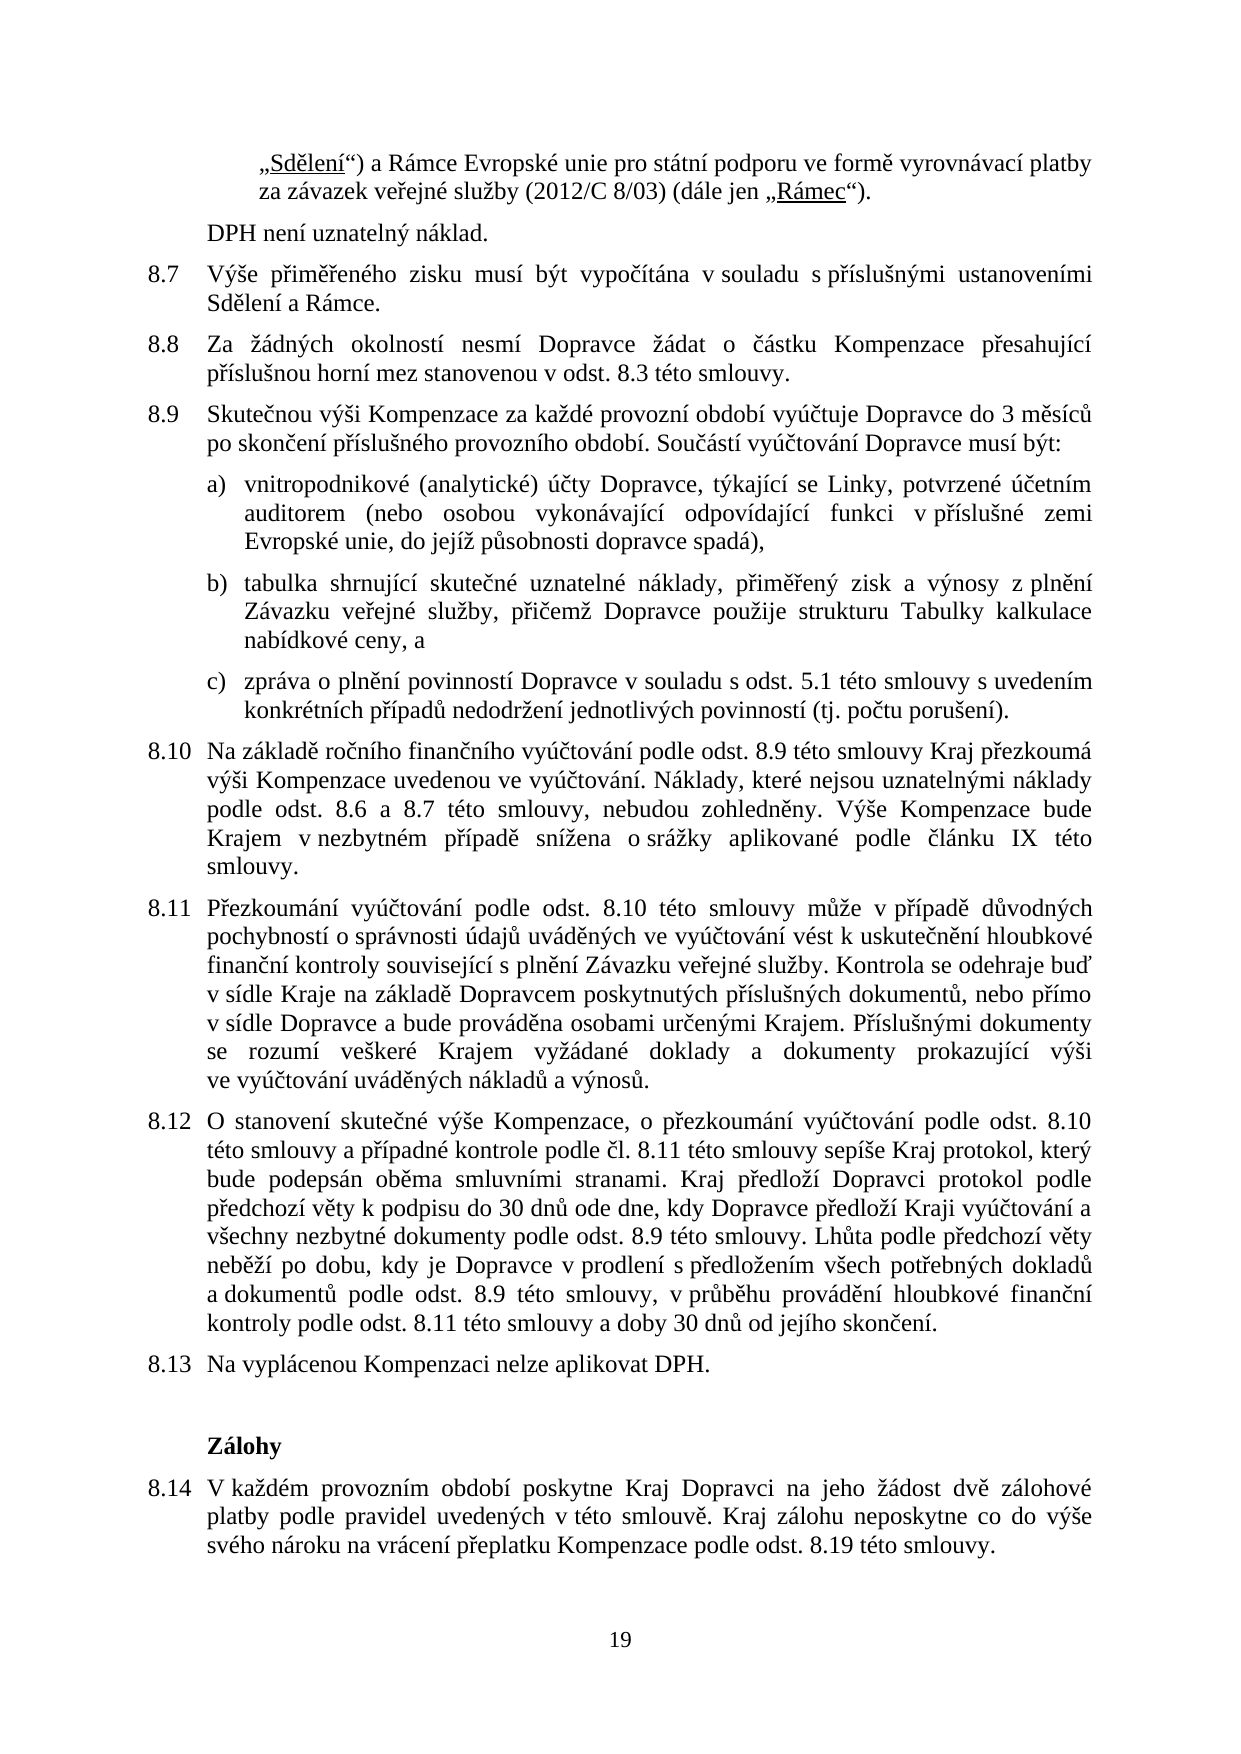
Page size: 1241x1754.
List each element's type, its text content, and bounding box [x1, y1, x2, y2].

list Na vyplácenou Kompenzaci nelze aplikovat DPH. [148, 1349, 1093, 1378]
list zpráva o plnění povinností Dopravce v souladu s odst. 5.1 této smlouvy s uvedením konkrétních případů nedodržení jednotlivých povinností (tj. počtu porušení). [207, 666, 1093, 724]
list DPH není uznatelný náklad. [207, 218, 1093, 246]
list Na základě ročního finančního vyúčtování podle odst. 8.9 této smlouvy Kraj přezkoumá výši Kompenzace uvedenou ve vyúčtování. Náklady, které nejsou uznatelnými náklady podle odst. 8.6 a 8.7 této smlouvy, nebudou zohledněny. Výše Kompenzace bude Krajem v nezbytném případě snížena o srážky aplikované podle článku IX této smlouvy. [148, 736, 1093, 880]
list vnitropodnikové (analytické) účty Dopravce, týkající se Linky, potvrzené účetním auditorem (nebo osobou vykonávající odpovídající funkci v příslušné zemi Evropské unie, do jejíž působnosti dopravce spadá), [207, 469, 1093, 555]
list Výše přiměřeného zisku musí být vypočítána v souladu s příslušnými ustanoveními Sdělení a Rámce. [148, 259, 1093, 316]
list V každém provozním období poskytne Kraj Dopravci na jeho žádost dvě zálohové platby podle pravidel uvedených v této smlouvě. Kraj zálohu neposkytne co do výše svého nároku na vrácení přeplatku Kompenzace podle odst. 8.19 této smlouvy. [148, 1473, 1093, 1559]
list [221, 148, 1093, 205]
list Skutečnou výši Kompenzace za každé provozní období vyúčtuje Dopravce do 3 měsíců po skončení příslušného provozního období. Součástí vyúčtování Dopravce musí být: [148, 399, 1093, 456]
list Přezkoumání vyúčtování podle odst. 8.10 této smlouvy může v případě důvodných pochybností o správnosti údajů uváděných ve vyúčtování vést k uskutečnění hloubkové finanční kontroly související s plnění Závazku veřejné služby. Kontrola se odehraje buď v sídle Kraje na základě Dopravcem poskytnutých příslušných dokumentů, nebo přímo v sídle Dopravce a bude prováděna osobami určenými Krajem. Příslušnými dokumenty se rozumí veškeré Krajem vyžádané doklady a dokumenty prokazující výši ve vyúčtování uváděných nákladů a výnosů. [148, 893, 1093, 1094]
list O stanovení skutečné výše Kompenzace, o přezkoumání vyúčtování podle odst. 8.10 této smlouvy a případné kontrole podle čl. 8.11 této smlouvy sepíše Kraj protokol, který bude podepsán oběma smluvními stranami. Kraj předloží Dopravci protokol podle předchozí věty k podpisu do 30 dnů ode dne, kdy Dopravce předloží Kraji vyúčtování a všechny nezbytné dokumenty podle odst. 8.9 této smlouvy. Lhůta podle předchozí věty neběží po dobu, kdy je Dopravce v prodlení s předložením všech potřebných dokladů a dokumentů podle odst. 8.9 této smlouvy, v průběhu provádění hloubkové finanční kontroly podle odst. 8.11 této smlouvy a doby 30 dnů od jejího skončení. [148, 1106, 1093, 1336]
list tabulka shrnující skutečné uznatelné náklady, přiměřený zisk a výnosy z plnění Závazku veřejné služby, přičemž Dopravce použije strukturu Tabulky kalkulace nabídkové ceny, a [207, 568, 1093, 654]
list Zálohy [207, 1431, 1093, 1460]
list Za žádných okolností nesmí Dopravce žádat o částku Kompenzace přesahující příslušnou horní mez stanovenou v odst. 8.3 této smlouvy. [148, 329, 1093, 386]
